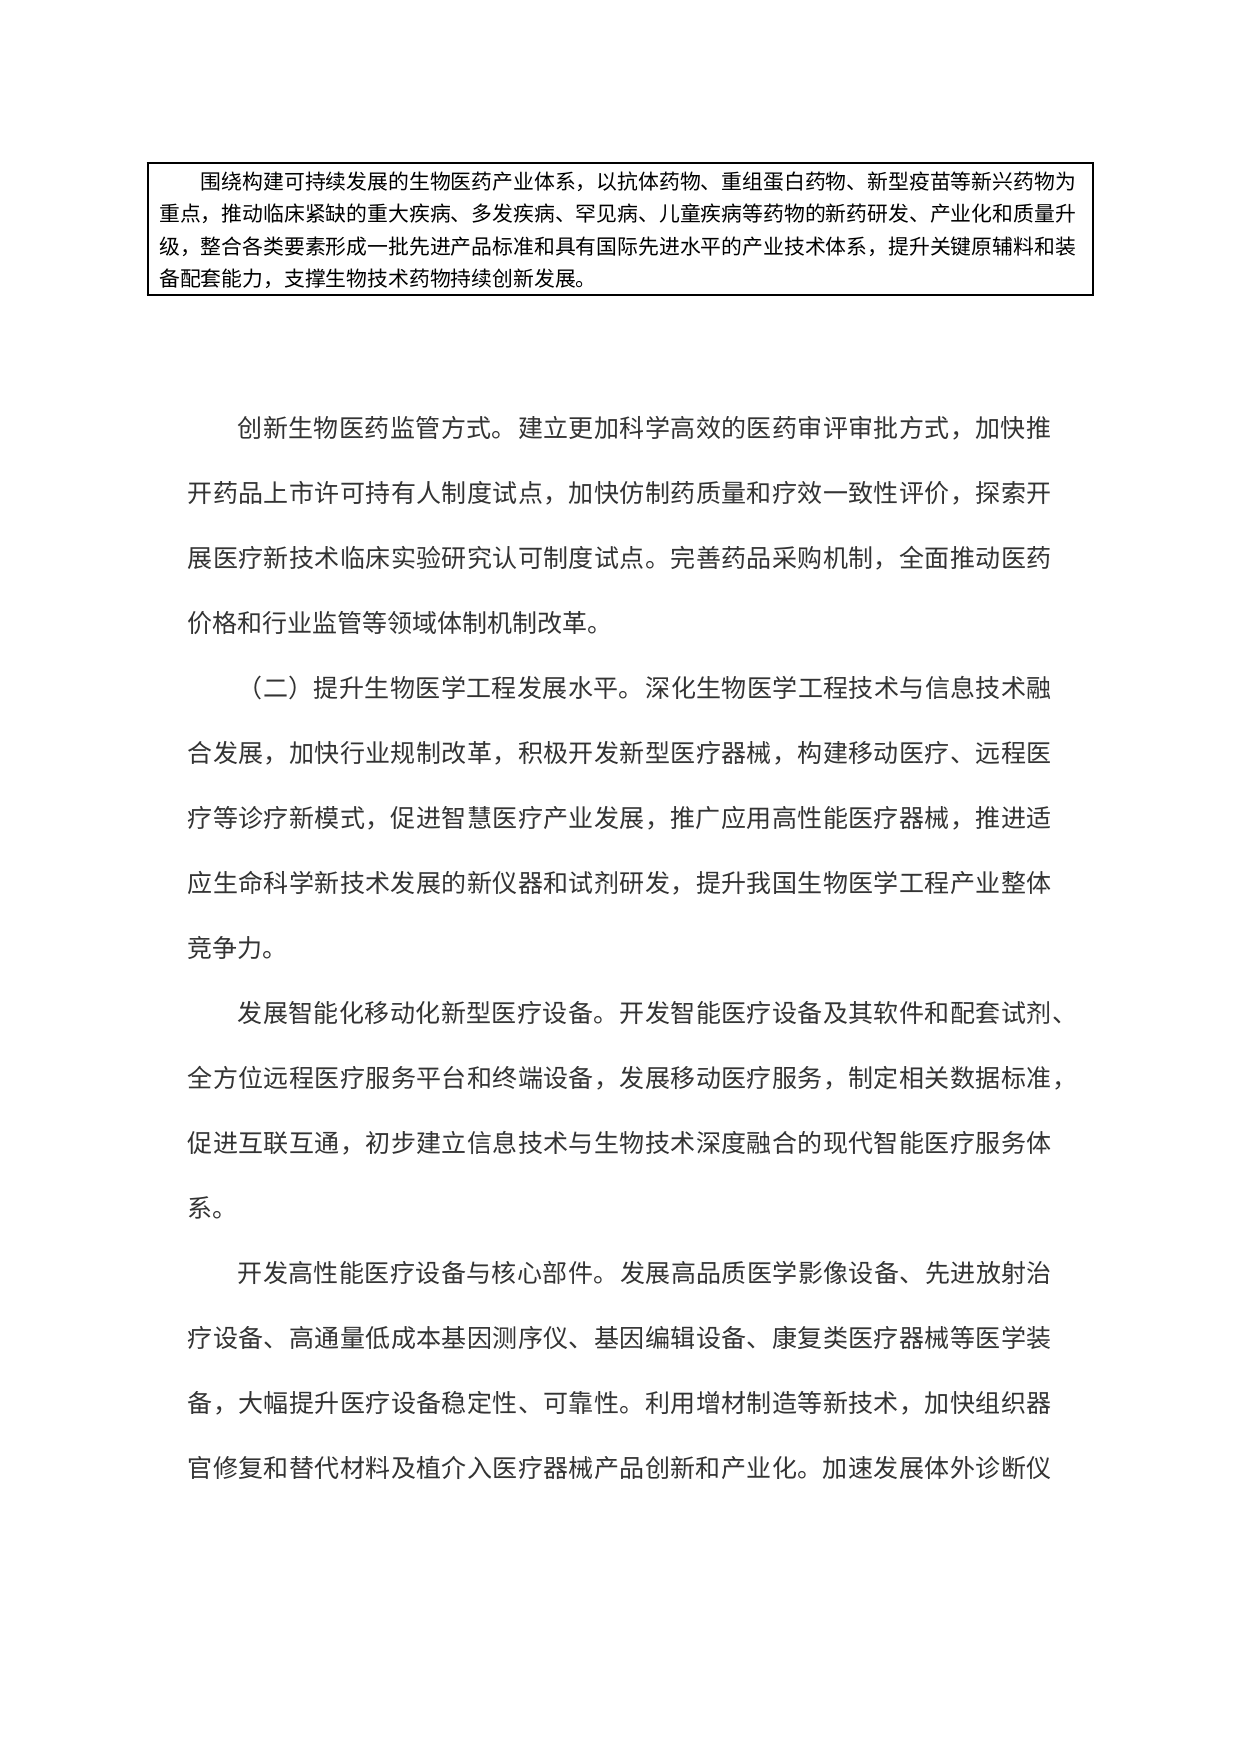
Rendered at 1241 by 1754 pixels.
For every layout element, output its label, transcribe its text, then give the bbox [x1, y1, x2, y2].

text 创新生物医药监管方式。建立更加科学高效的医药审评审批方式，加快推开药品上市许可持有人制度试点，加快仿制药质量和疗效一致性评价，探索开展医疗新技术临床实验研究认可制度试点。完善药品采购机制，全面推动医药价格和行业监管等领域体制机制改革。 [187, 394, 1053, 654]
text （二）提升生物医学工程发展水平。深化生物医学工程技术与信息技术融合发展，加快行业规制改革，积极开发新型医疗器械，构建移动医疗、远程医疗等诊疗新模式，促进智慧医疗产业发展，推广应用高性能医疗器械，推进适应生命科学新技术发展的新仪器和试剂研发，提升我国生物医学工程产业整体竞争力。 [187, 654, 1053, 979]
table_cell 围绕构建可持续发展的生物医药产业体系，以抗体药物、重组蛋白药物、新型疫苗等新兴药物为重点，推动临床紧缺的重大疾病、多发疾病、罕见病、儿童疾病等药物的新药研发、产业化和质量升级，整合各类要素形成一批先进产品标准和具有国际先进水平的产业技术体系，提升关键原辅料和装备配套能力，支撑生物技术药物持续创新发展。 [149, 164, 1092, 294]
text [187, 1239, 1053, 1499]
text 发展智能化移动化新型医疗设备。开发智能医疗设备及其软件和配套试剂、全方位远程医疗服务平台和终端设备，发展移动医疗服务，制定相关数据标准，促进互联互通，初步建立信息技术与生物技术深度融合的现代智能医疗服务体系。 [187, 979, 1053, 1239]
